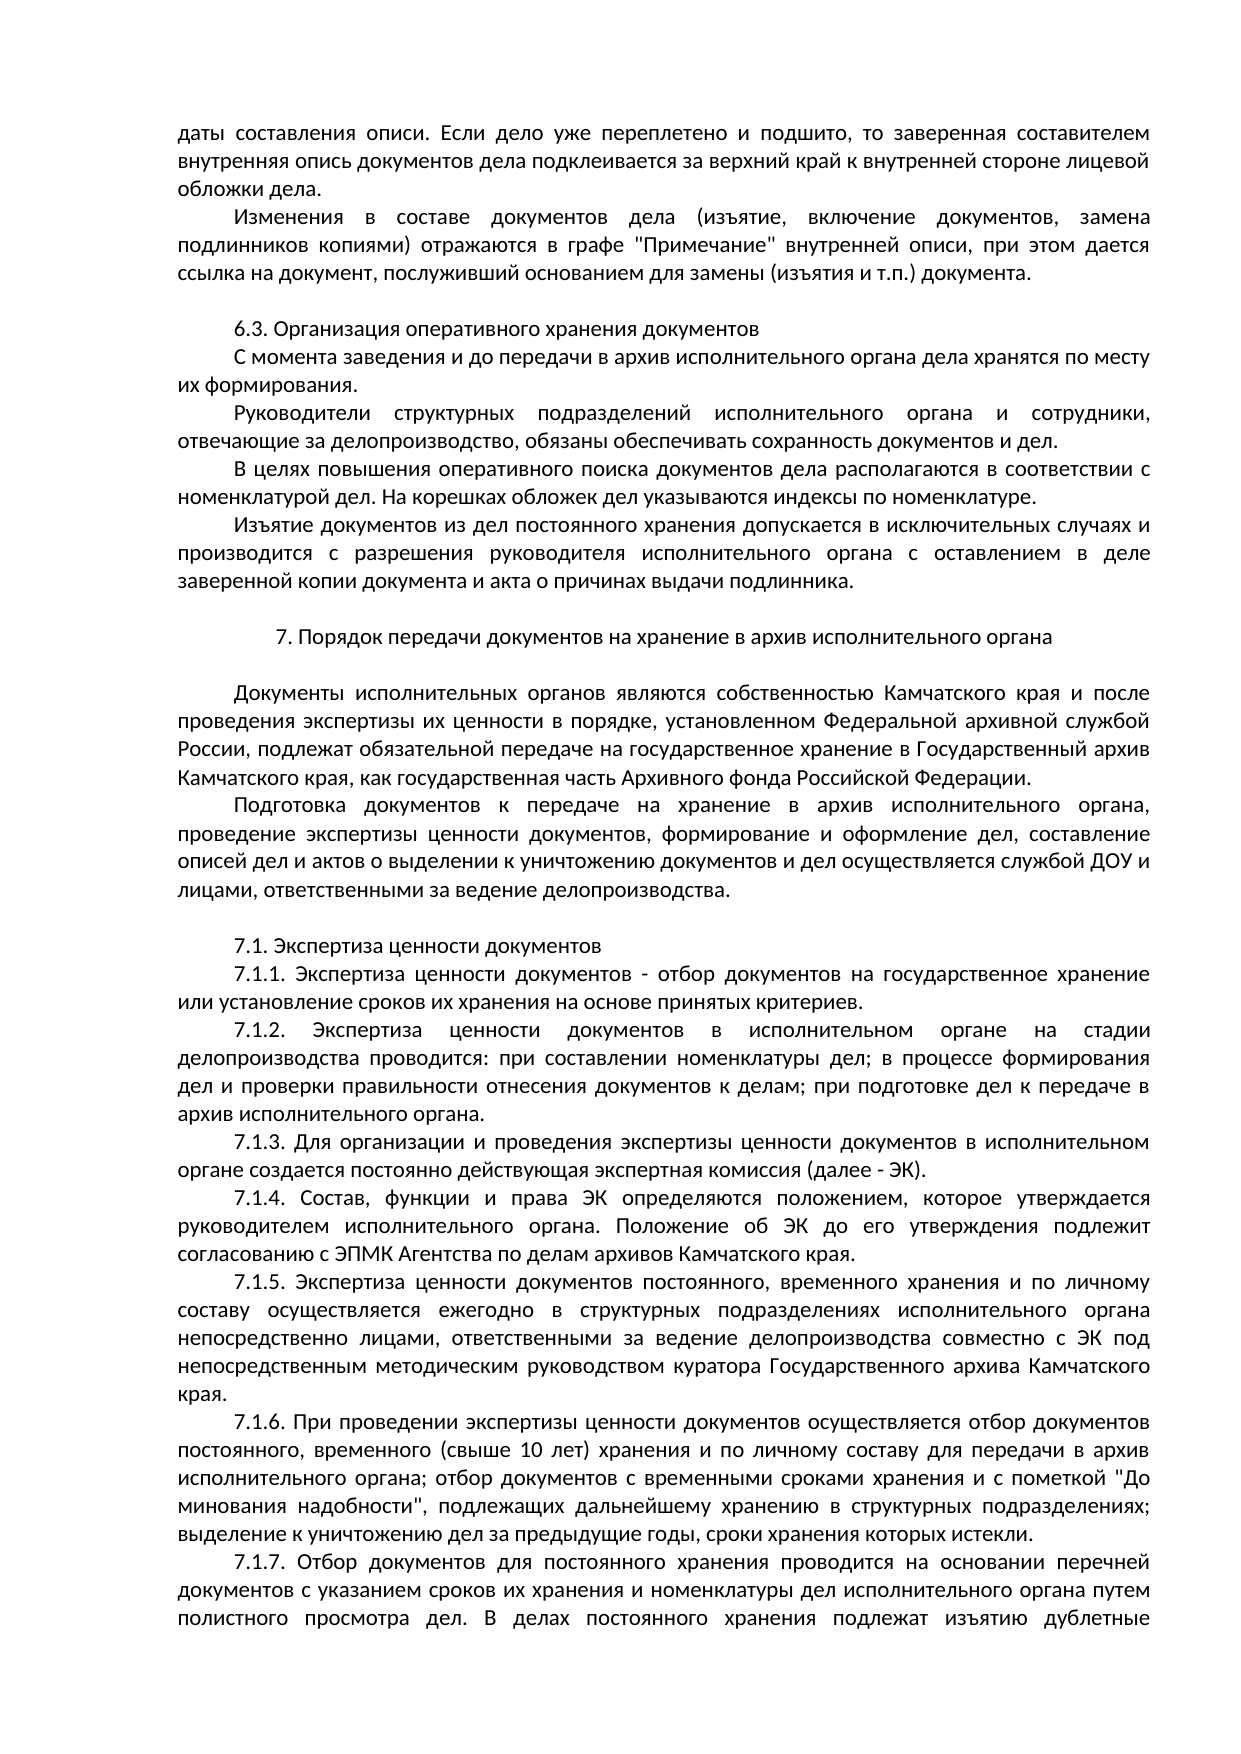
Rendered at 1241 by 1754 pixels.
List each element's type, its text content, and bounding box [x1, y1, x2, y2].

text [177, 1547, 1152, 1631]
text 7.1.2. Экспертиза ценности документов в исполнительном органе на стадии делопроизводства проводится: при составлении номенклатуры дел; в процессе формирования дел и проверки правильности отнесения документов к делам; при подготовке дел к передаче в архив исполнительного органа. [177, 1015, 1152, 1127]
text Подготовка документов к передаче на хранение в архив исполнительного органа, проведение экспертизы ценности документов, формирование и оформление дел, составление описей дел и актов о выделении к уничтожению документов и дел осуществляется службой ДОУ и лицами, ответственными за ведение делопроизводства. [177, 791, 1152, 903]
text Руководители структурных подразделений исполнительного органа и сотрудники, отвечающие за делопроизводство, обязаны обеспечивать сохранность документов и дел. [177, 398, 1152, 454]
text 7.1.6. При проведении экспертизы ценности документов осуществляется отбор документов постоянного, временного (свыше 10 лет) хранения и по личному составу для передачи в архив исполнительного органа; отбор документов с временными сроками хранения и с пометкой "До минования надобности", подлежащих дальнейшему хранению в структурных подразделениях; выделение к уничтожению дел за предыдущие годы, сроки хранения которых истекли. [177, 1407, 1152, 1547]
text 7.1.1. Экспертиза ценности документов - отбор документов на государственное хранение или установление сроков их хранения на основе принятых критериев. [177, 959, 1152, 1015]
text В целях повышения оперативного поиска документов дела располагаются в соответствии с номенклатурой дел. На корешках обложек дел указываются индексы по номенклатуре. [177, 454, 1152, 510]
text 7.1.5. Экспертиза ценности документов постоянного, временного хранения и по личному составу осуществляется ежегодно в структурных подразделениях исполнительного органа непосредственно лицами, ответственными за ведение делопроизводства совместно с ЭК под непосредственным методическим руководством куратора Государственного архива Камчатского края. [177, 1267, 1152, 1407]
text 7.1.3. Для организации и проведения экспертизы ценности документов в исполнительном органе создается постоянно действующая экспертная комиссия (далее - ЭК). [177, 1127, 1152, 1183]
text Изменения в составе документов дела (изъятие, включение документов, замена подлинников копиями) отражаются в графе "Примечание" внутренней описи, при этом дается ссылка на документ, послуживший основанием для замены (изъятия и т.п.) документа. [177, 202, 1152, 286]
text 6.3. Организация оперативного хранения документов [177, 314, 1152, 342]
text С момента заведения и до передачи в архив исполнительного органа дела хранятся по месту их формирования. [177, 342, 1152, 398]
text Документы исполнительных органов являются собственностью Камчатского края и после проведения экспертизы их ценности в порядке, установленном Федеральной архивной службой России, подлежат обязательной передаче на государственное хранение в Государственный архив Камчатского края, как государственная часть Архивного фонда Российской Федерации. [177, 678, 1152, 791]
text Изъятие документов из дел постоянного хранения допускается в исключительных случаях и производится с разрешения руководителя исполнительного органа с оставлением в деле заверенной копии документа и акта о причинах выдачи подлинника. [177, 510, 1152, 594]
text 7.1.4. Состав, функции и права ЭК определяются положением, которое утверждается руководителем исполнительного органа. Положение об ЭК до его утверждения подлежит согласованию с ЭПМК Агентства по делам архивов Камчатского края. [177, 1183, 1152, 1267]
text 7.1. Экспертиза ценности документов [177, 931, 1152, 959]
text 7. Порядок передачи документов на хранение в архив исполнительного органа [177, 622, 1152, 651]
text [177, 118, 1152, 202]
